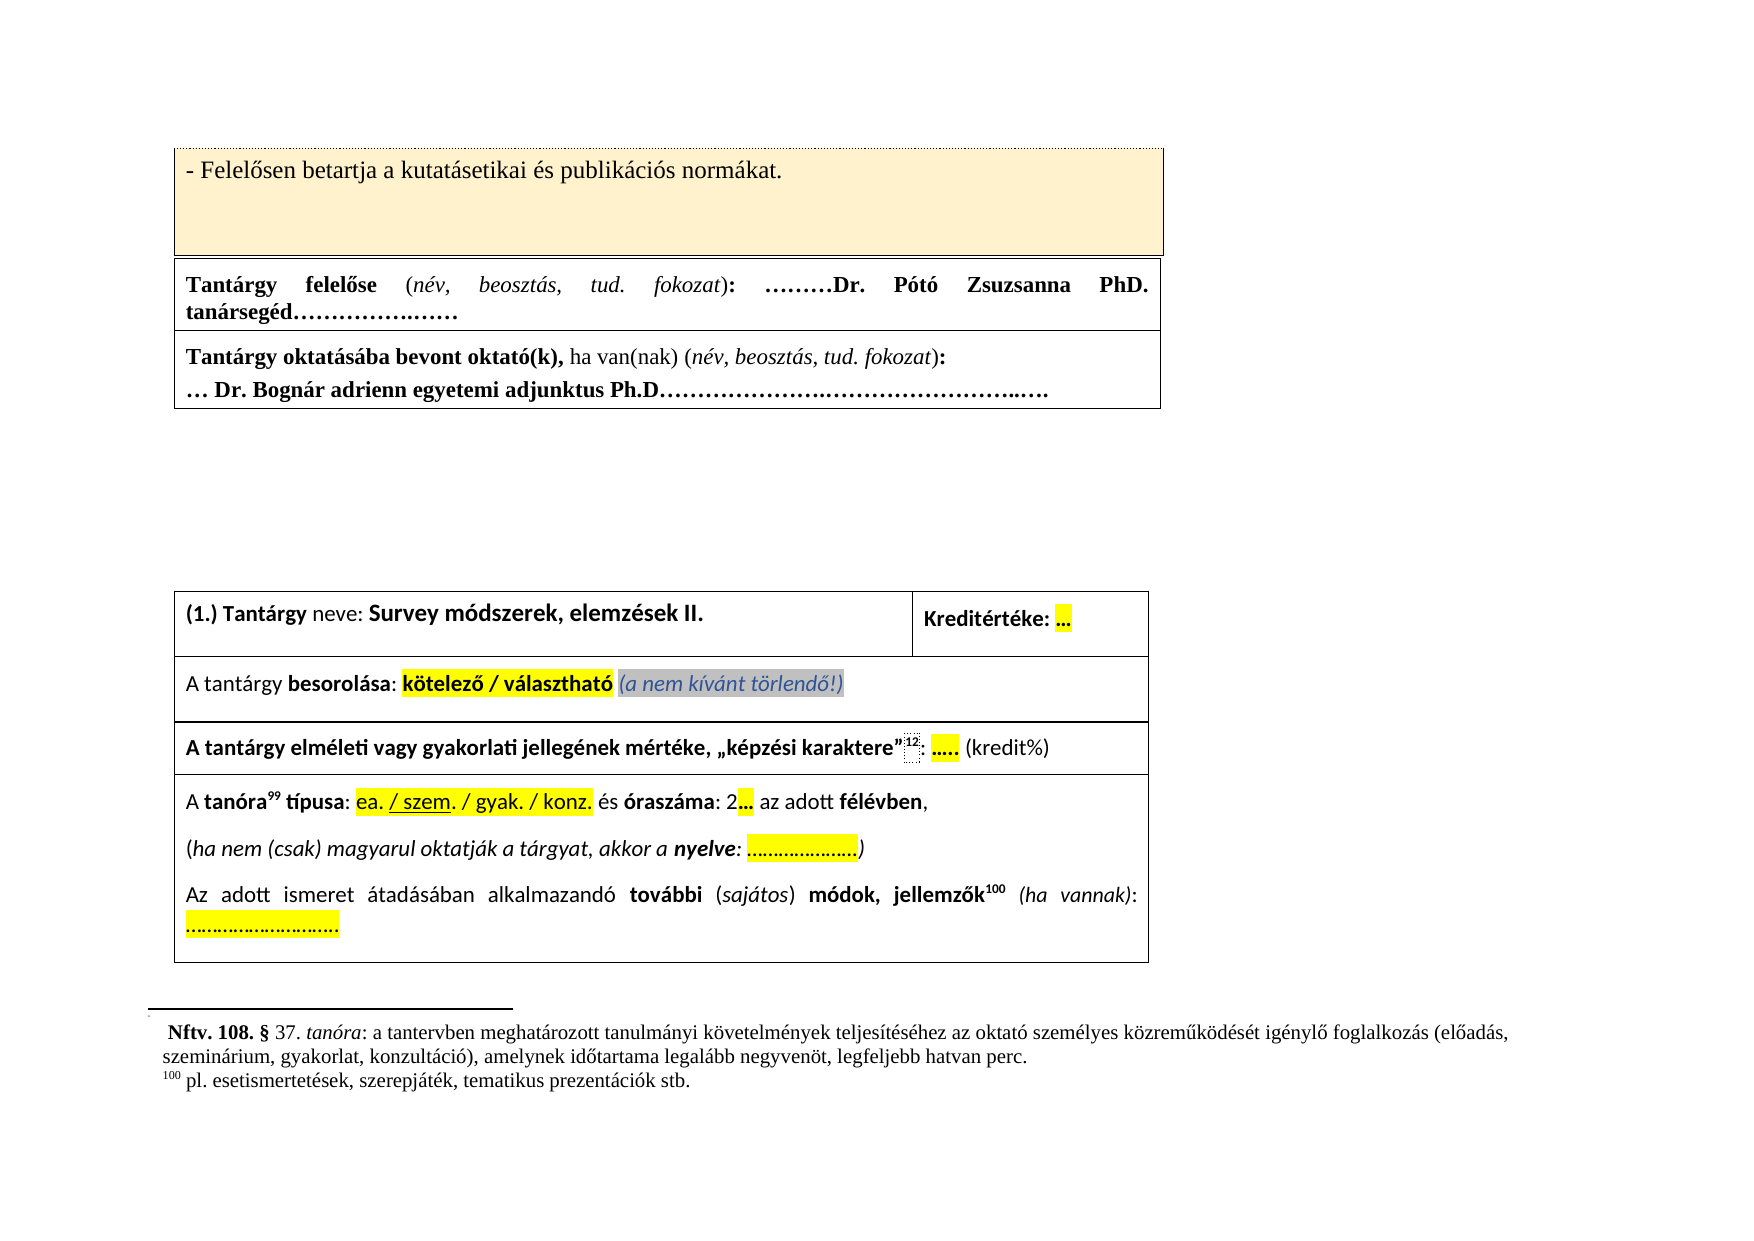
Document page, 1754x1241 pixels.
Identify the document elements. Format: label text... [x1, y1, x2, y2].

table_header (1.) Tantárgy neve: Survey módszerek, elemzések II. [175, 592, 912, 656]
table_cell A tantárgy besorolása: kötelező / választható (a nem kívánt törlendő!) [175, 657, 1148, 721]
table_header Kreditértéke: … [913, 592, 1148, 656]
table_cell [175, 148, 1163, 255]
table_cell Tantárgy oktatásába bevont oktató(k), ha van(nak) (név, beosztás, tud. fokozat): … Dr. Bognár adrienn egyetemi adjunktus Ph.D………………….……………………..…. [175, 331, 1160, 408]
table_header Tantárgy felelőse (név, beosztás, tud. fokozat): ………Dr. Pótó Zsuzsanna PhD. tanársegéd…………….…… [175, 259, 1160, 330]
table_cell A tantárgy elméleti vagy gyakorlati jellegének mértéke, „képzési karaktere”12: ….. (kredit%) [175, 723, 1148, 774]
table_cell A tanóra típusa: ea. / szem. / gyak. / konz. és óraszáma: 2… az adott félévben, (ha nem (csak) magyarul oktatják a tárgyat, akkor a nyelve: …………………) Az adott ismeret átadásában alkalmazandó további (sajátos) módok, jellemzők (ha vannak): ……………………….. [175, 775, 1148, 962]
